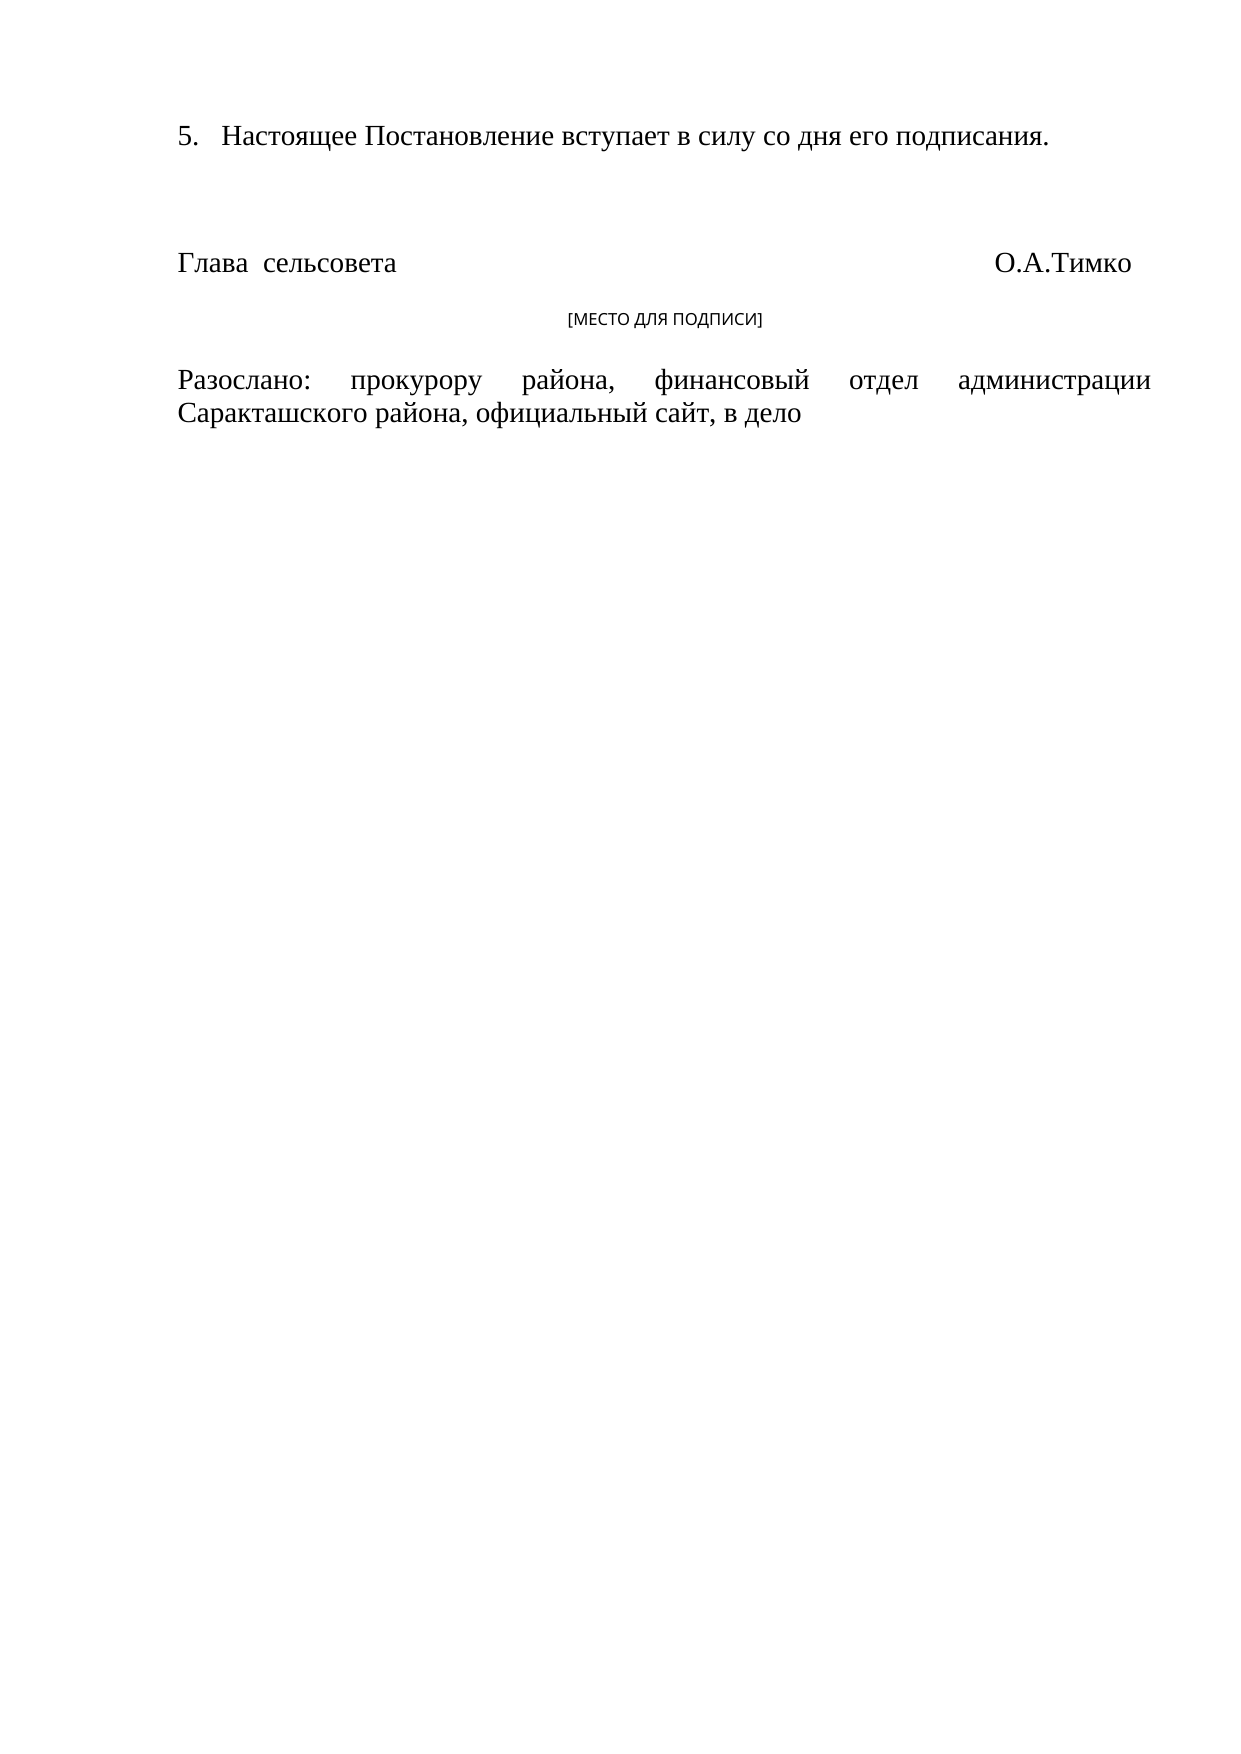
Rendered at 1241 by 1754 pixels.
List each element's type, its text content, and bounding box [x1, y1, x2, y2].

text Разослано: прокурору района, финансовый отдел администрации Саракташского района, официальный сайт, в дело [177, 334, 1152, 429]
text 5. Настоящее Постановление вступает в силу со дня его подписания. [177, 118, 1152, 152]
text [МЕСТО ДЛЯ ПОДПИСИ] [325, 308, 1152, 331]
text Глава сельсовета О.А.Тимко [177, 245, 1152, 279]
